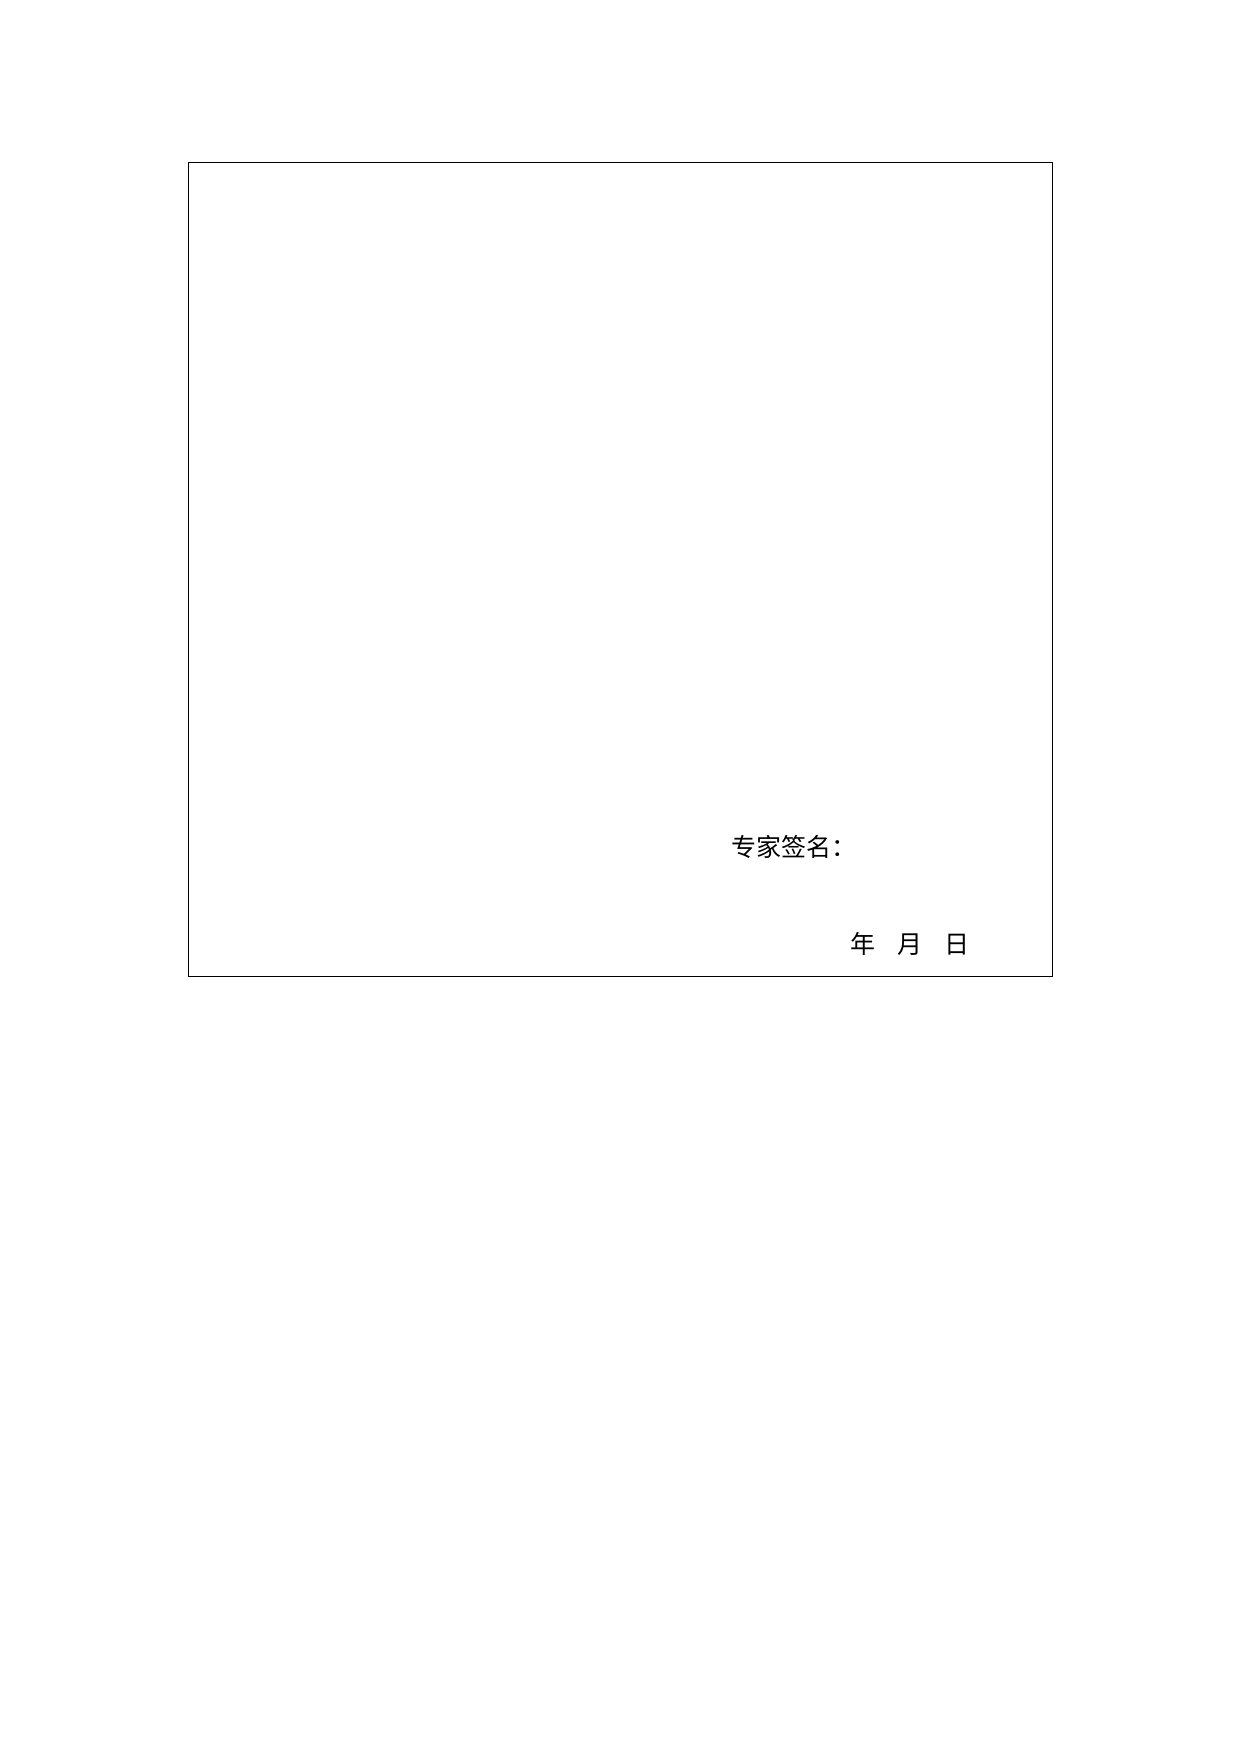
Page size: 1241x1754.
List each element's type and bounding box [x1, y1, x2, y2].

table_cell [189, 163, 1052, 976]
